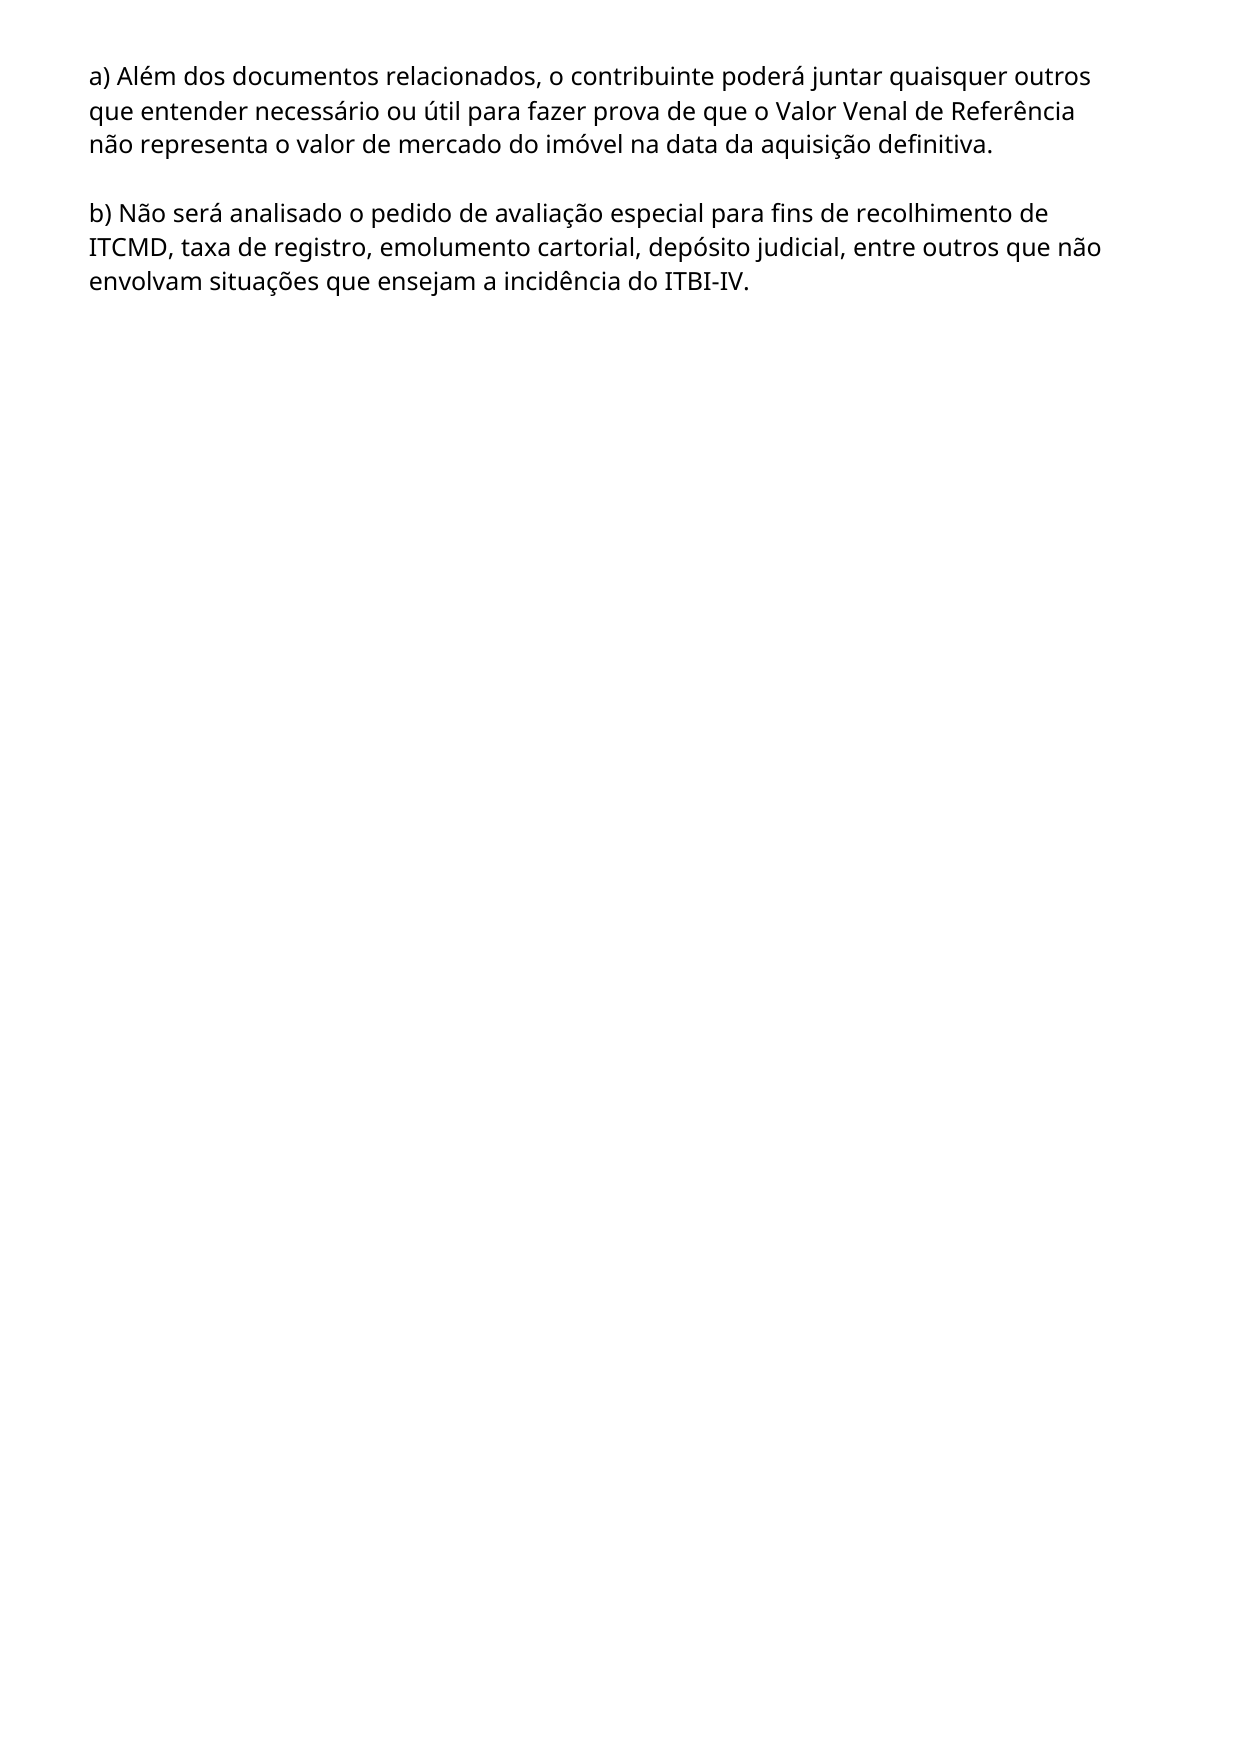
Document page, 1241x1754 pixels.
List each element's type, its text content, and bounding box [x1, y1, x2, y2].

text b) Não será analisado o pedido de avaliação especial para fins de recolhimento de ITCMD, taxa de registro, emolumento cartorial, depósito judicial, entre outros que não envolvam situações que ensejam a incidência do ITBI-IV. [89, 195, 1122, 297]
text a) Além dos documentos relacionados, o contribuinte poderá juntar quaisquer outros que entender necessário ou útil para fazer prova de que o Valor Venal de Referência não representa o valor de mercado do imóvel na data da aquisição definitiva. [89, 59, 1122, 161]
